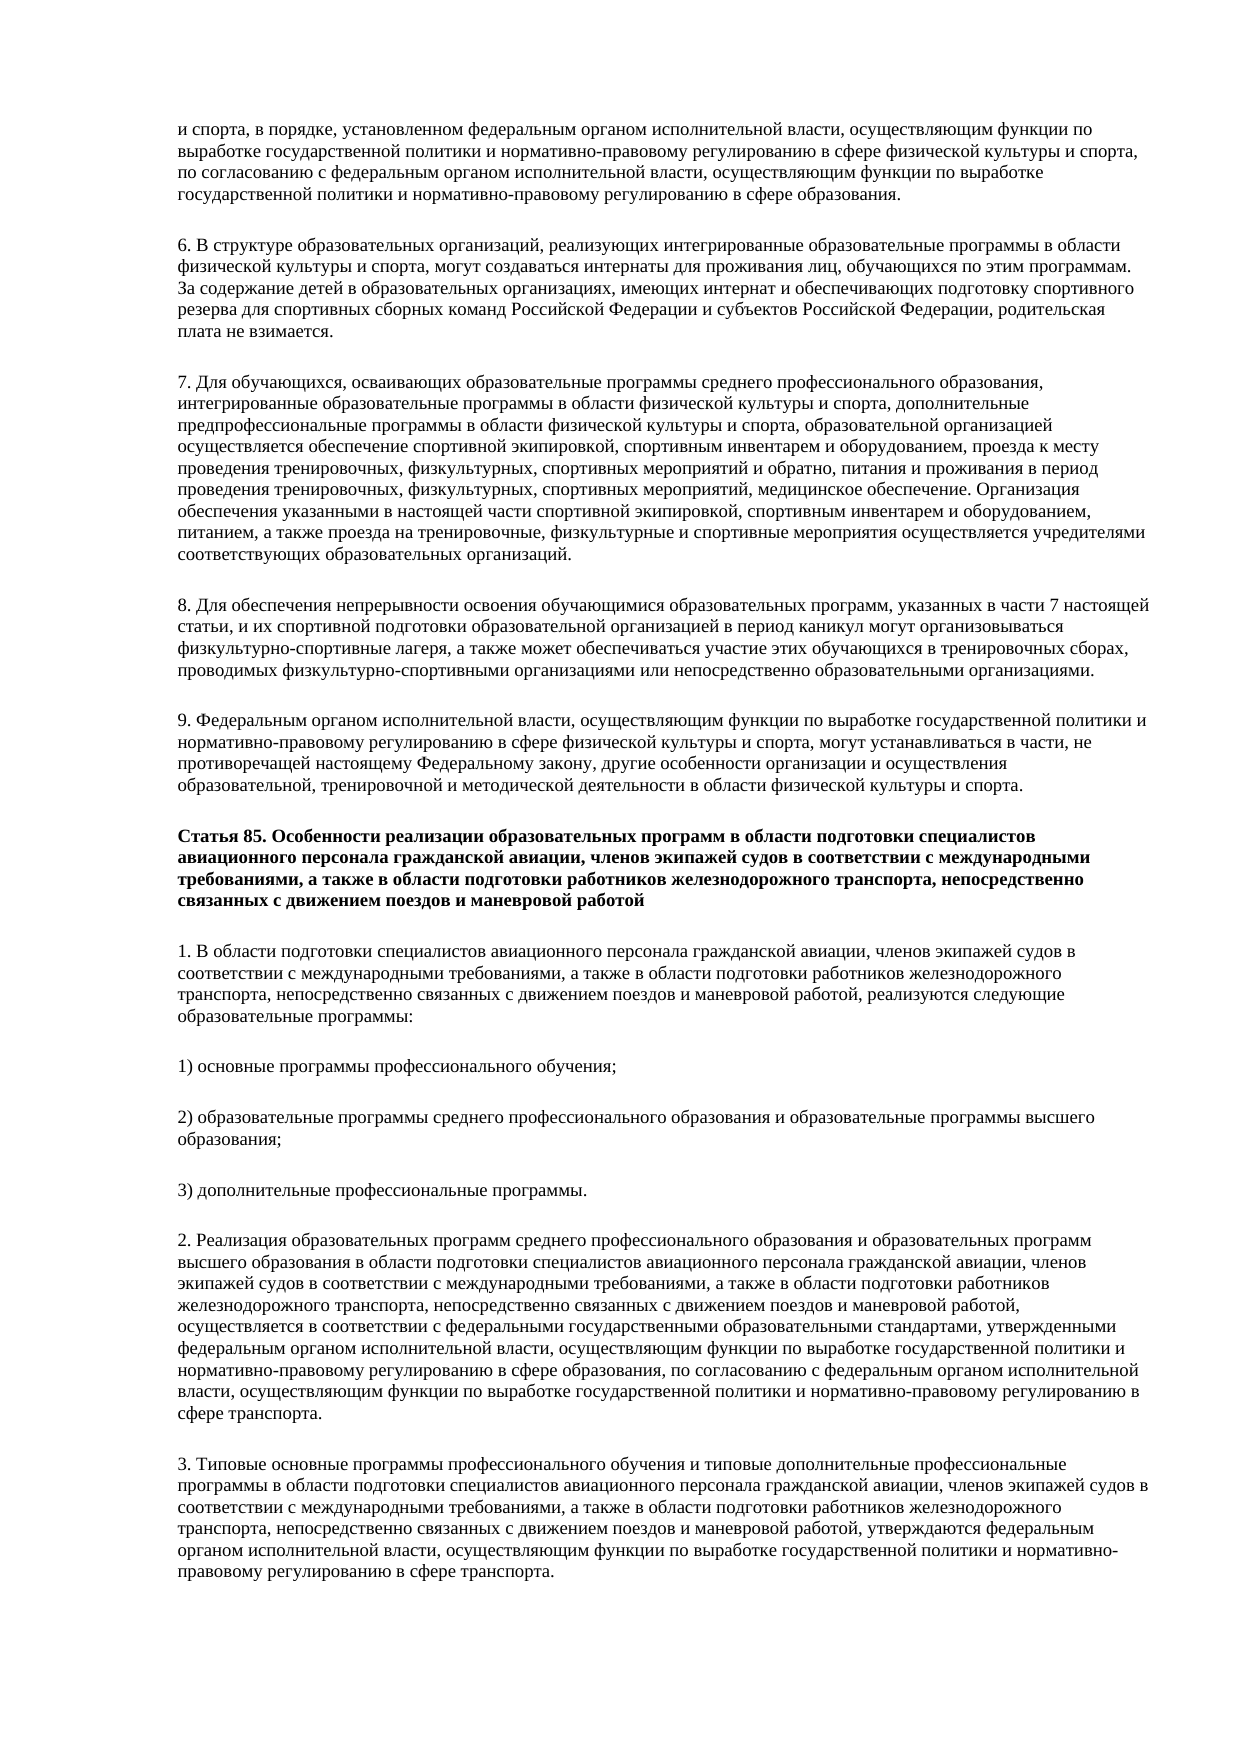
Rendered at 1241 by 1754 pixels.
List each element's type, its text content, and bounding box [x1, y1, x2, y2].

text 6. В структуре образовательных организаций, реализующих интегрированные образовательные программы в области физической культуры и спорта, могут создаваться интернаты для проживания лиц, обучающихся по этим программам. За содержание детей в образовательных организациях, имеющих интернат и обеспечивающих подготовку спортивного резерва для спортивных сборных команд Российской Федерации и субъектов Российской Федерации, родительская плата не взимается. [177, 233, 1152, 341]
text 7. Для обучающихся, осваивающих образовательные программы среднего профессионального образования, интегрированные образовательные программы в области физической культуры и спорта, дополнительные предпрофессиональные программы в области физической культуры и спорта, образовательной организацией осуществляется обеспечение спортивной экипировкой, спортивным инвентарем и оборудованием, проезда к месту проведения тренировочных, физкультурных, спортивных мероприятий и обратно, питания и проживания в период проведения тренировочных, физкультурных, спортивных мероприятий, медицинское обеспечение. Организация обеспечения указанными в настоящей части спортивной экипировкой, спортивным инвентарем и оборудованием, питанием, а также проезда на тренировочные, физкультурные и спортивные мероприятия осуществляется учредителями соответствующих образовательных организаций. [177, 371, 1152, 564]
text Статья 85. Особенности реализации образовательных программ в области подготовки специалистов авиационного персонала гражданской авиации, членов экипажей судов в соответствии с международными требованиями, а также в области подготовки работников железнодорожного транспорта, непосредственно связанных с движением поездов и маневровой работой [177, 824, 1152, 911]
text 1) основные программы профессионального обучения; [177, 1055, 1152, 1077]
text 3. Типовые основные программы профессионального обучения и типовые дополнительные профессиональные программы в области подготовки специалистов авиационного персонала гражданской авиации, членов экипажей судов в соответствии с международными требованиями, а также в области подготовки работников железнодорожного транспорта, непосредственно связанных с движением поездов и маневровой работой, утверждаются федеральным органом исполнительной власти, осуществляющим функции по выработке государственной политики и нормативно-правовому регулированию в сфере транспорта. [177, 1452, 1152, 1582]
text 1. В области подготовки специалистов авиационного персонала гражданской авиации, членов экипажей судов в соответствии с международными требованиями, а также в области подготовки работников железнодорожного транспорта, непосредственно связанных с движением поездов и маневровой работой, реализуются следующие образовательные программы: [177, 940, 1152, 1026]
text 8. Для обеспечения непрерывности освоения обучающимися образовательных программ, указанных в части 7 настоящей статьи, и их спортивной подготовки образовательной организацией в период каникул могут организовываться физкультурно-спортивные лагеря, а также может обеспечиваться участие этих обучающихся в тренировочных сборах, проводимых физкультурно-спортивными организациями или непосредственно образовательными организациями. [177, 594, 1152, 680]
text 3) дополнительные профессиональные программы. [177, 1178, 1152, 1200]
text 9. Федеральным органом исполнительной власти, осуществляющим функции по выработке государственной политики и нормативно-правовому регулированию в сфере физической культуры и спорта, могут устанавливаться в части, не противоречащей настоящему Федеральному закону, другие особенности организации и осуществления образовательной, тренировочной и методической деятельности в области физической культуры и спорта. [177, 709, 1152, 795]
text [177, 118, 1152, 204]
text 2. Реализация образовательных программ среднего профессионального образования и образовательных программ высшего образования в области подготовки специалистов авиационного персонала гражданской авиации, членов экипажей судов в соответствии с международными требованиями, а также в области подготовки работников железнодорожного транспорта, непосредственно связанных с движением поездов и маневровой работой, осуществляется в соответствии с федеральными государственными образовательными стандартами, утвержденными федеральным органом исполнительной власти, осуществляющим функции по выработке государственной политики и нормативно-правовому регулированию в сфере образования, по согласованию с федеральным органом исполнительной власти, осуществляющим функции по выработке государственной политики и нормативно-правовому регулированию в сфере транспорта. [177, 1229, 1152, 1423]
text 2) образовательные программы среднего профессионального образования и образовательные программы высшего образования; [177, 1106, 1152, 1149]
